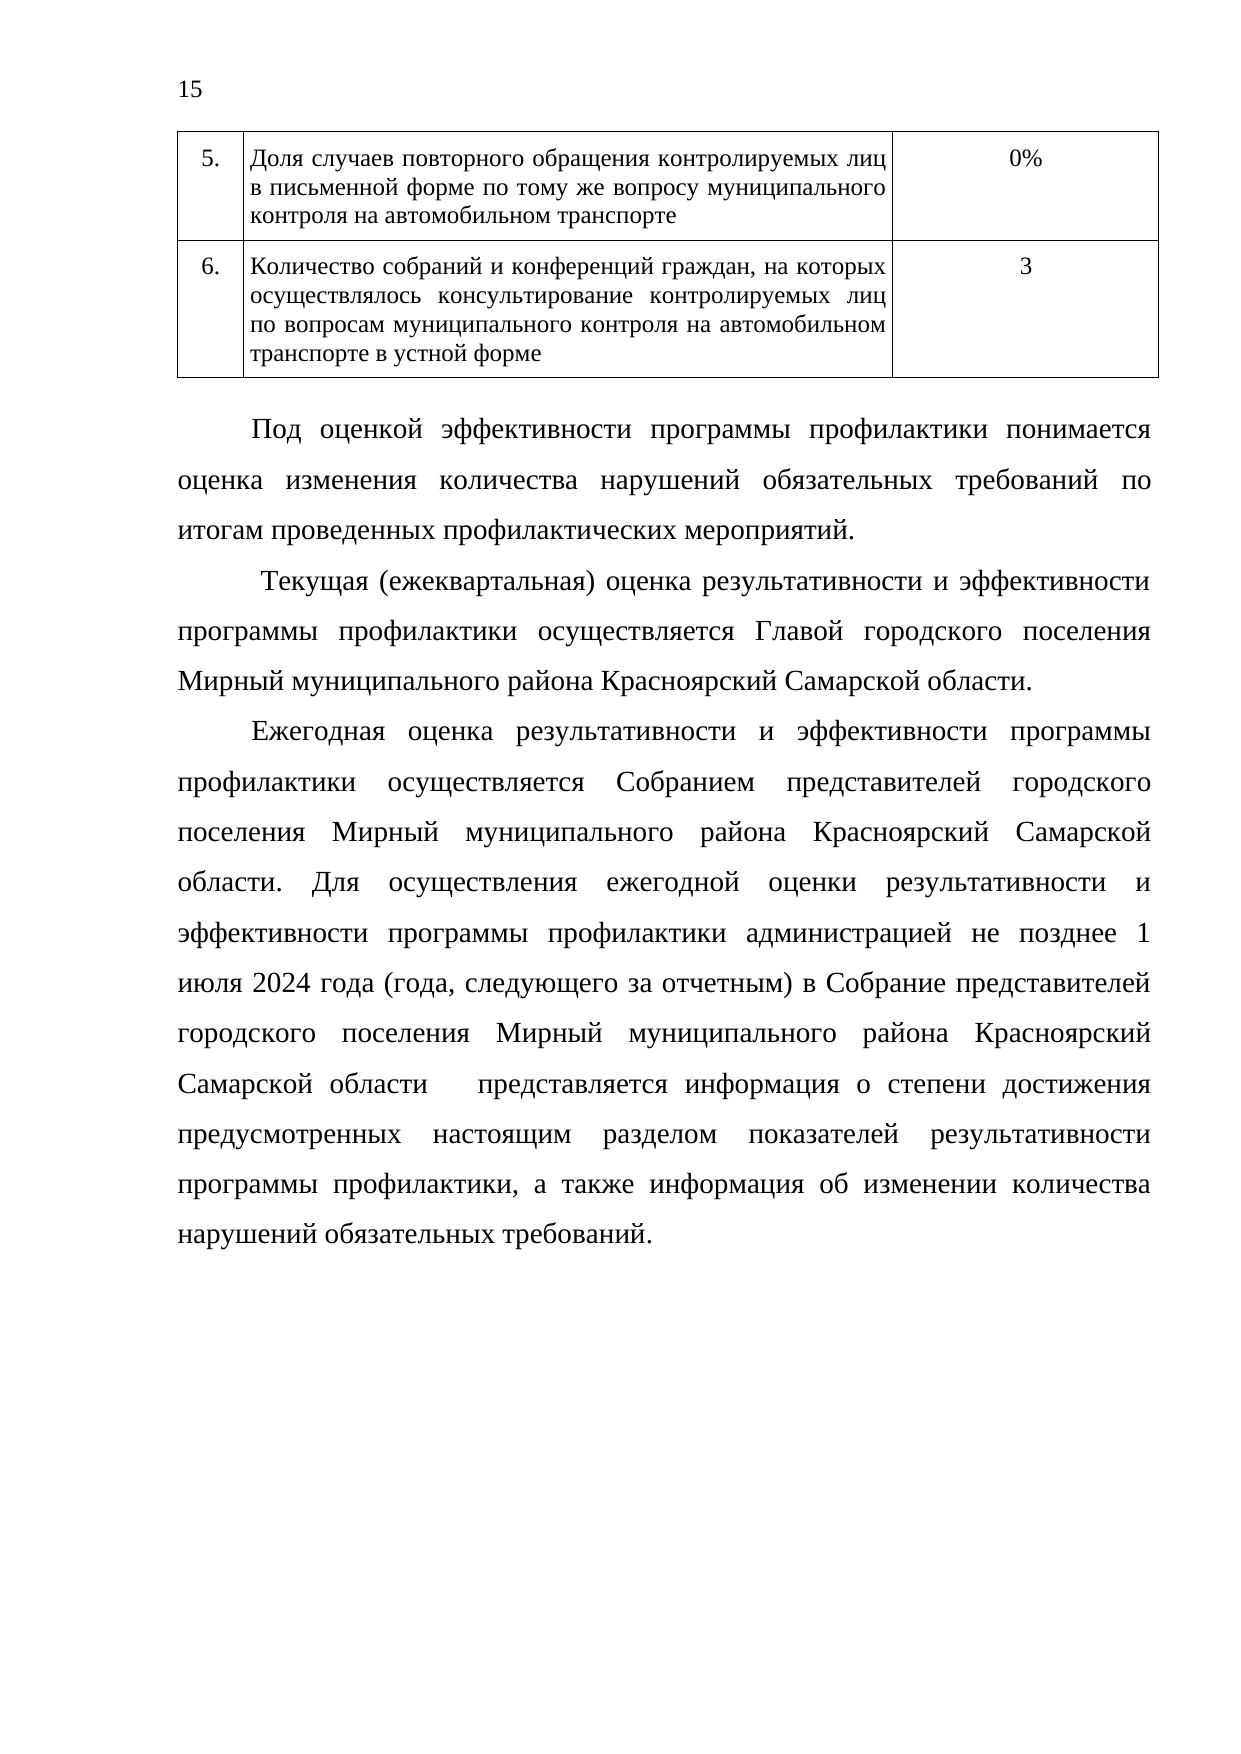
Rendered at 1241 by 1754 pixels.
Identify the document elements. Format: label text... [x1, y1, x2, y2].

table_cell Доля случаев повторного обращения контролируемых лиц в письменной форме по тому же вопросу муниципального контроля на автомобильном транспорте [244, 132, 892, 240]
table_cell 6. [178, 241, 243, 377]
text Текущая (ежеквартальная) оценка результативности и эффективности программы профилактики осуществляется Главой городского поселения Мирный муниципального района Красноярский Самарской области. [177, 563, 1152, 697]
table_cell 3 [893, 241, 1158, 377]
table_cell 0% [893, 132, 1158, 240]
table_cell 5. [178, 132, 243, 240]
text Ежегодная оценка результативности и эффективности программы профилактики осуществляется Собранием представителей городского поселения Мирный муниципального района Красноярский Самарской области. Для осуществления ежегодной оценки результативности и эффективности программы профилактики администрацией не позднее 1 июля 2024 года (года, следующего за отчетным) в Собрание представителей городского поселения Мирный муниципального района Красноярский Самарской области представляется информация о степени достижения предусмотренных настоящим разделом показателей результативности программы профилактики, а также информация об изменении количества нарушений обязательных требований. [177, 713, 1152, 1250]
text Под оценкой эффективности программы профилактики понимается оценка изменения количества нарушений обязательных требований по итогам проведенных профилактических мероприятий. [177, 412, 1152, 546]
table_cell Количество собраний и конференций граждан, на которых осуществлялось консультирование контролируемых лиц по вопросам муниципального контроля на автомобильном транспорте в устной форме [244, 241, 892, 377]
